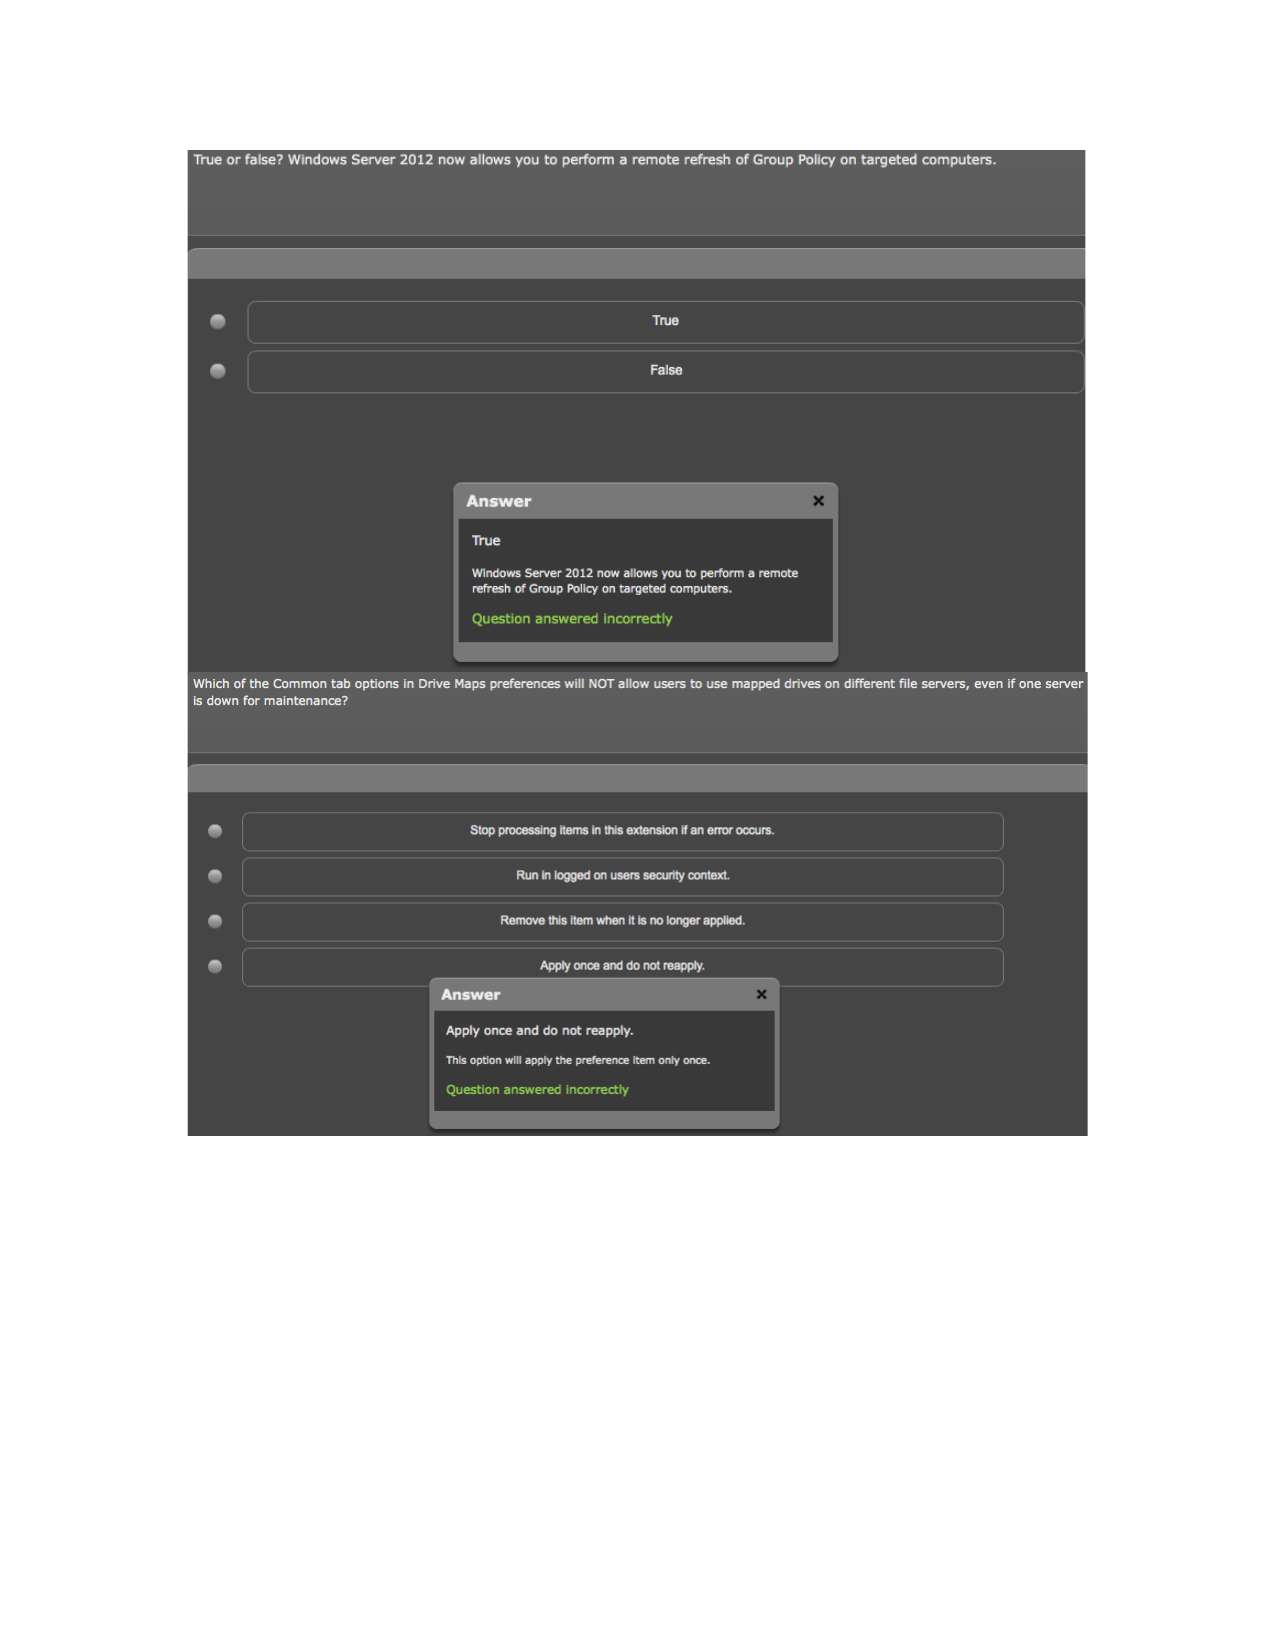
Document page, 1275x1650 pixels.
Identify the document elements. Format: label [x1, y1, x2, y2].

picture [187, 150, 1088, 1136]
